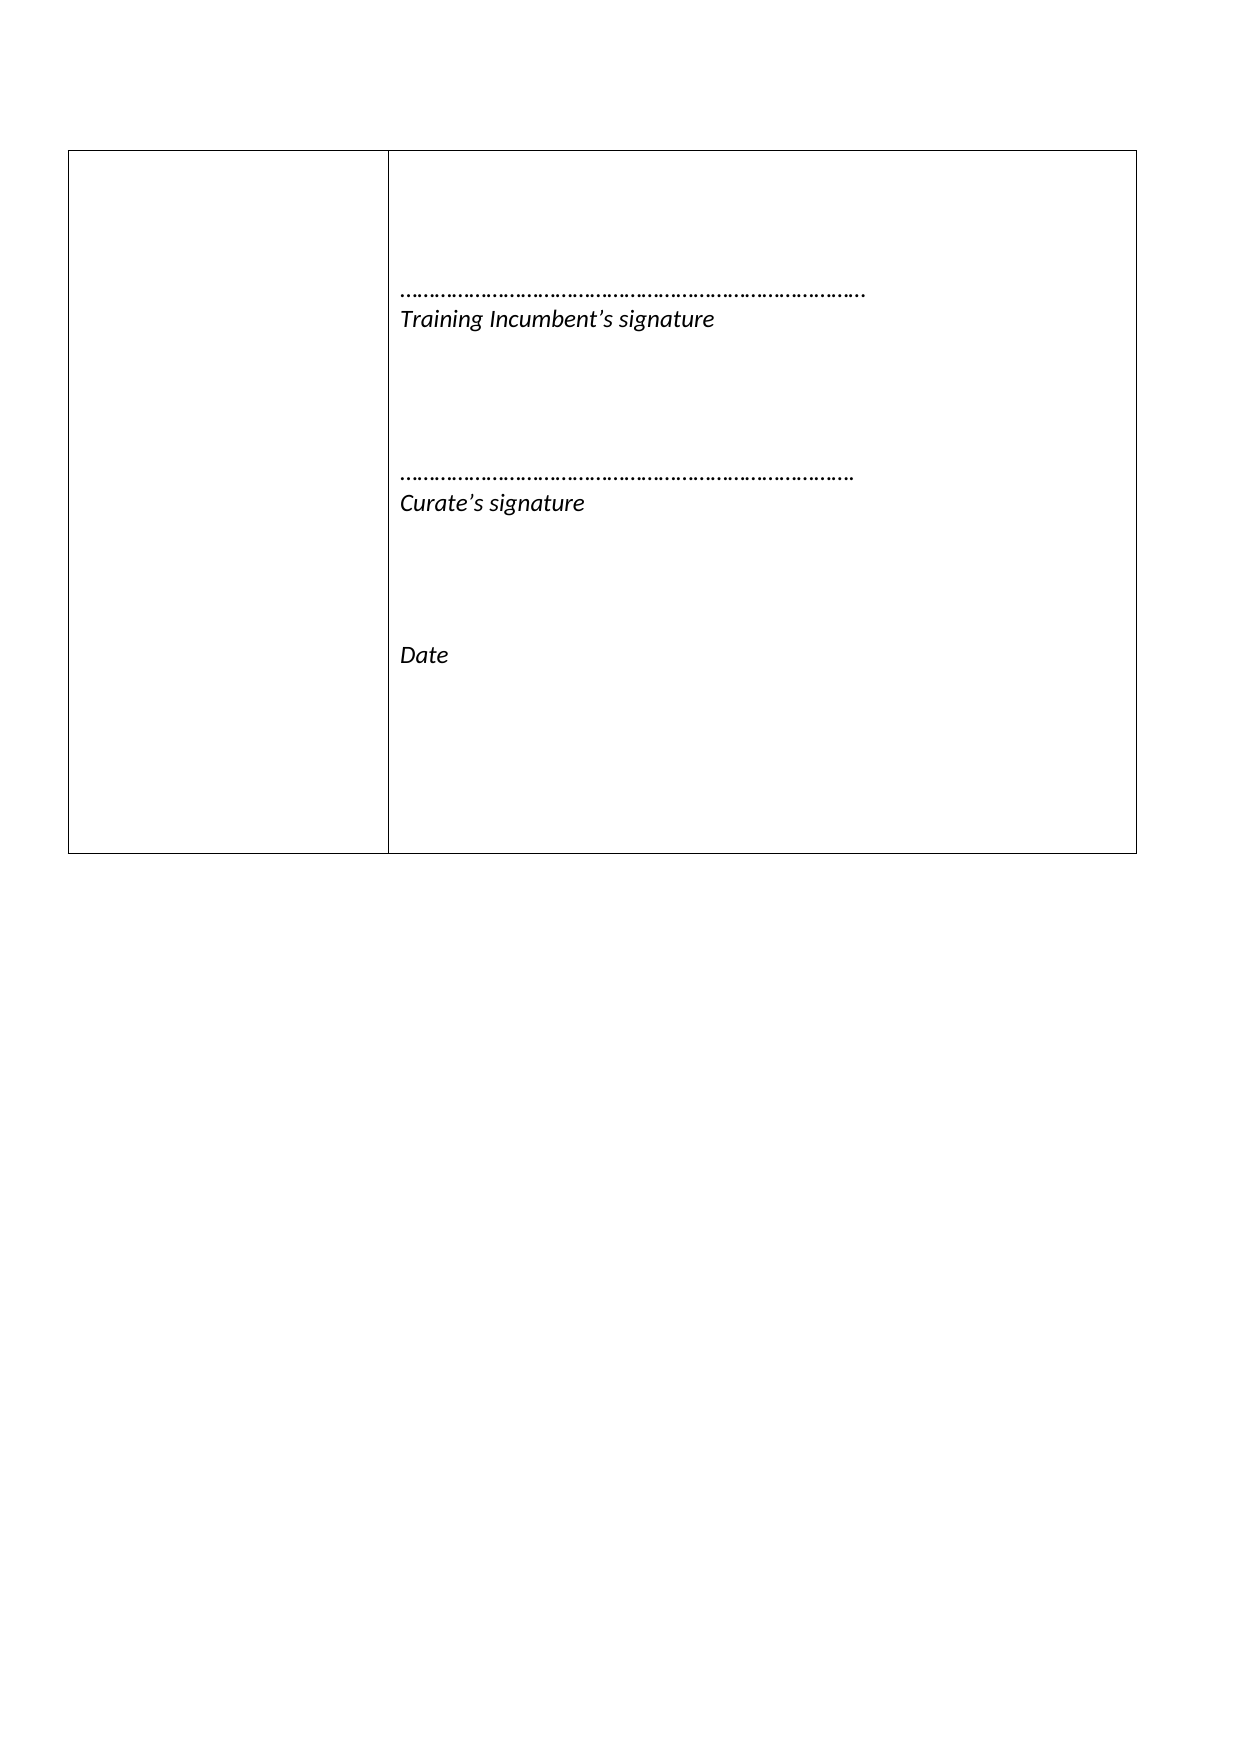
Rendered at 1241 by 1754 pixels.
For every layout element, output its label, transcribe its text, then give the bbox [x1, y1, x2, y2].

table_cell ……………………………………………………………………… Training Incumbent’s signature ……………………………………………………………………. Curate’s signature Date [389, 151, 1136, 853]
table_cell [69, 151, 388, 853]
